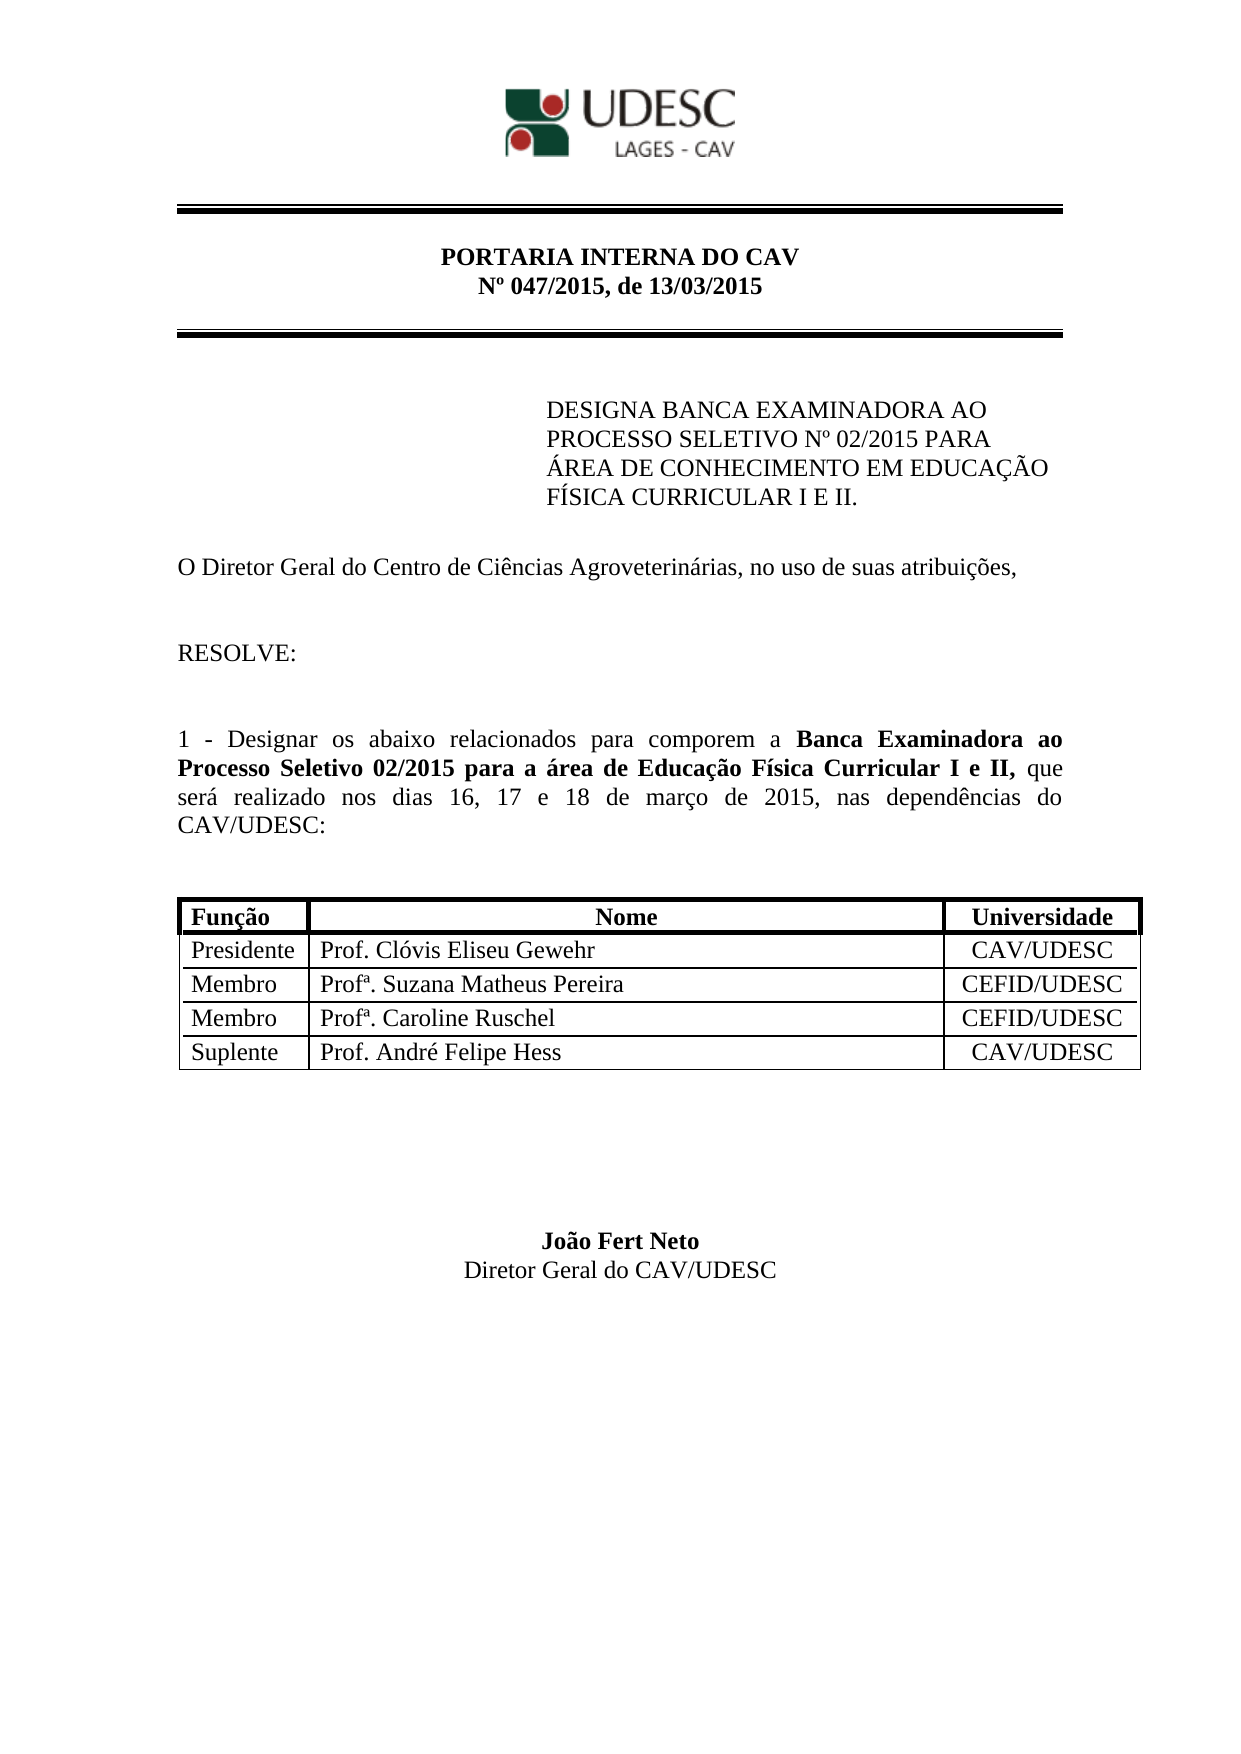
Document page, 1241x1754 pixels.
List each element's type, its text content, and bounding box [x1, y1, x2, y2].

text O Diretor Geral do Centro de Ciências Agroveterinárias, no uso de suas atribuições, [177, 552, 1063, 581]
text Diretor Geral do CAV/UDESC [177, 1255, 1063, 1284]
picture [505, 88, 735, 157]
table_cell CEFID/UDESC [945, 967, 1140, 1001]
table_cell CAV/UDESC [945, 1035, 1140, 1069]
table_cell Prof. Clóvis Eliseu Gewehr [310, 935, 943, 967]
text João Fert Neto [177, 1226, 1063, 1255]
table_cell Membro [180, 1001, 308, 1035]
text RESOLVE: [177, 638, 1063, 667]
table_cell Prof. André Felipe Hess [310, 1037, 943, 1069]
table_cell Suplente [180, 1035, 308, 1069]
text 1 - Designar os abaixo relacionados para comporem a Banca Examinadora ao Processo Seletivo 02/2015 para a área de Educação Física Curricular I e II, que será realizado nos dias 16, 17 e 18 de março de 2015, nas dependências do CAV/UDESC: [177, 724, 1063, 839]
text DESIGNA BANCA EXAMINADORA AO PROCESSO SELETIVO Nº 02/2015 PARA ÁREA DE CONHECIMENTO EM EDUCAÇÃO FÍSICA CURRICULAR I E II. [546, 396, 1063, 511]
table_cell Presidente [180, 930, 308, 967]
table_cell Profª. Suzana Matheus Pereira [310, 969, 943, 1001]
table_cell Profª. Caroline Ruschel [310, 1003, 943, 1035]
table_header Nome [311, 902, 942, 930]
table_header Universidade [946, 902, 1138, 930]
table_cell Membro [180, 967, 308, 1001]
table_cell CAV/UDESC [945, 930, 1140, 967]
table_cell CEFID/UDESC [945, 1001, 1140, 1035]
table_header PORTARIA INTERNA DO CAV Nº 047/2015, de 13/03/2015 [177, 214, 1063, 329]
table_header Função [182, 902, 306, 930]
